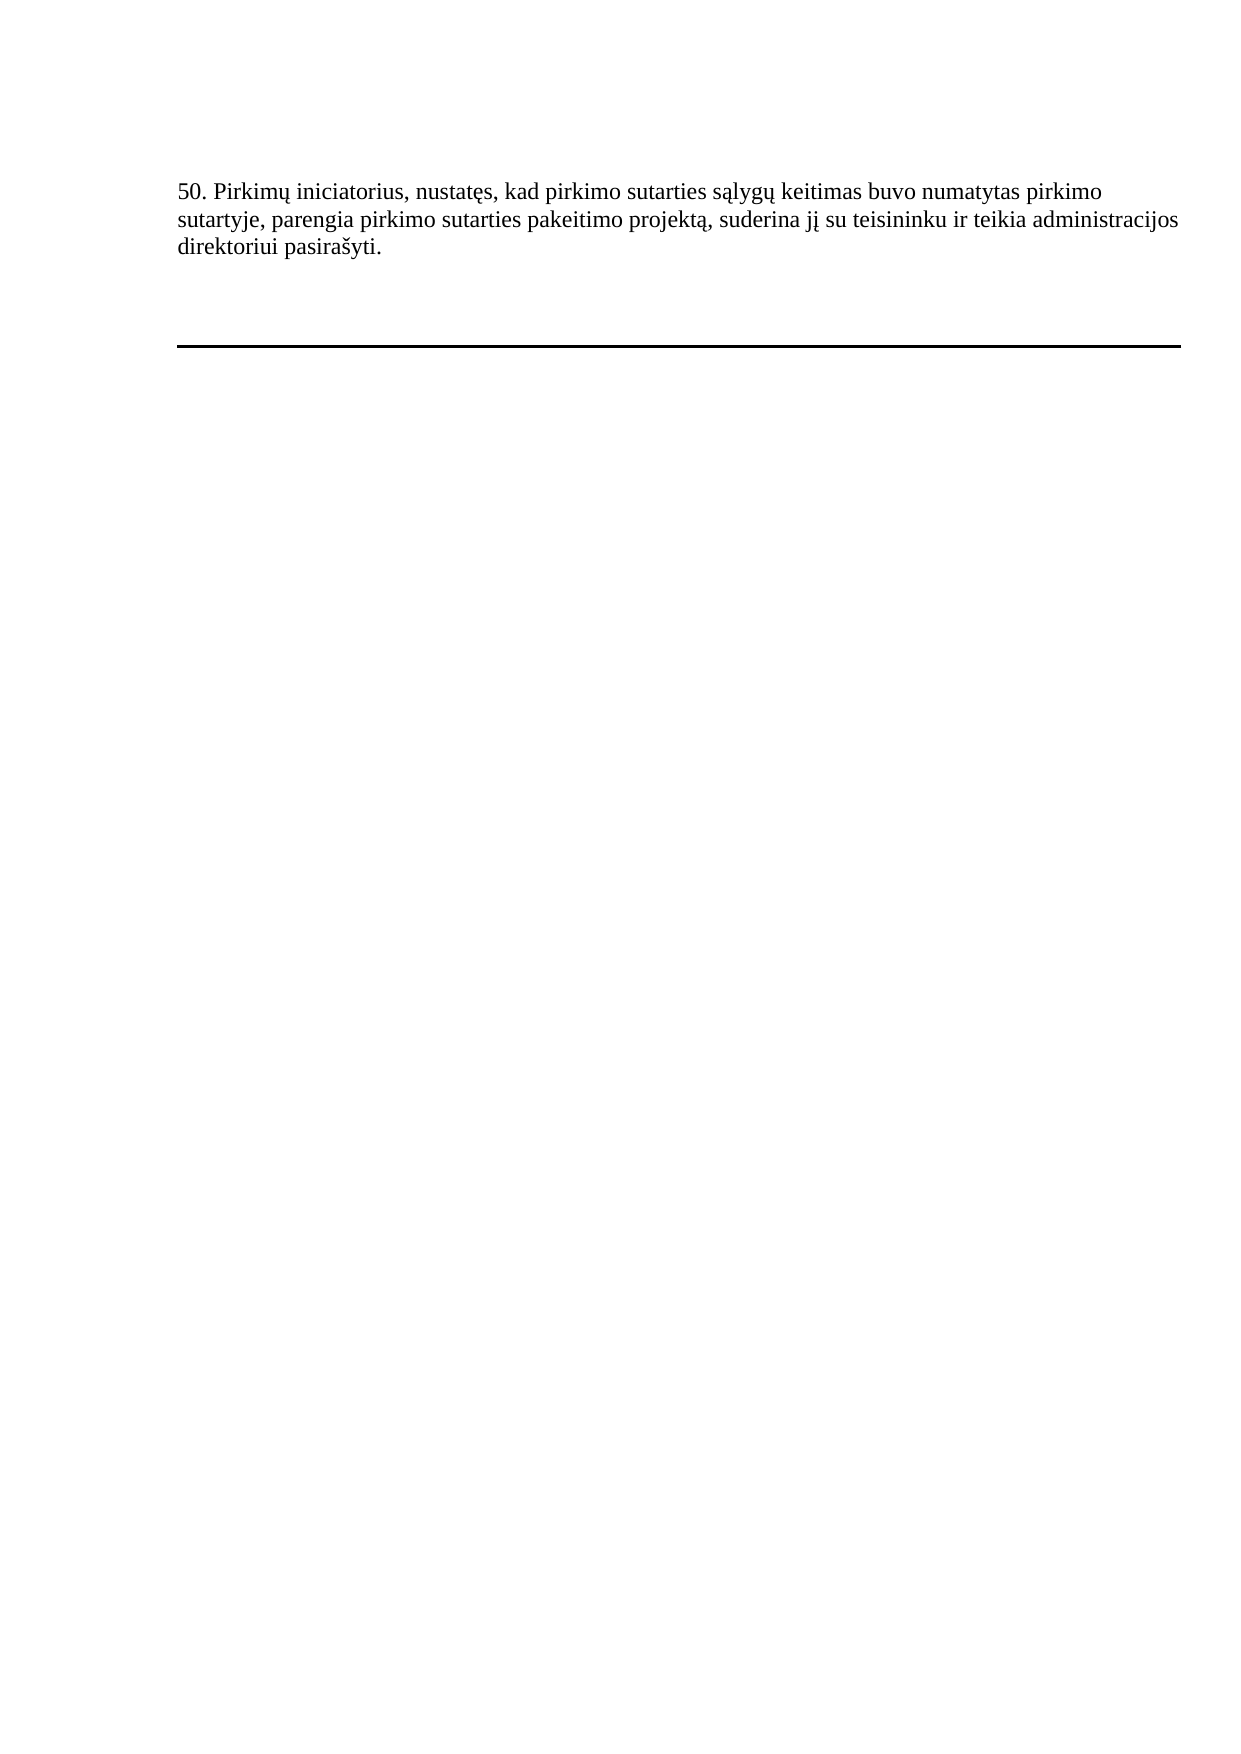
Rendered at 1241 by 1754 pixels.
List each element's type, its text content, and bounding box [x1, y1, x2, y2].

text 50. Pirkimų iniciatorius, nustatęs, kad pirkimo sutarties sąlygų keitimas buvo numatytas pirkimo sutartyje, parengia pirkimo sutarties pakeitimo projektą, suderina jį su teisininku ir teikia administracijos direktoriui pasirašyti. [177, 177, 1181, 260]
